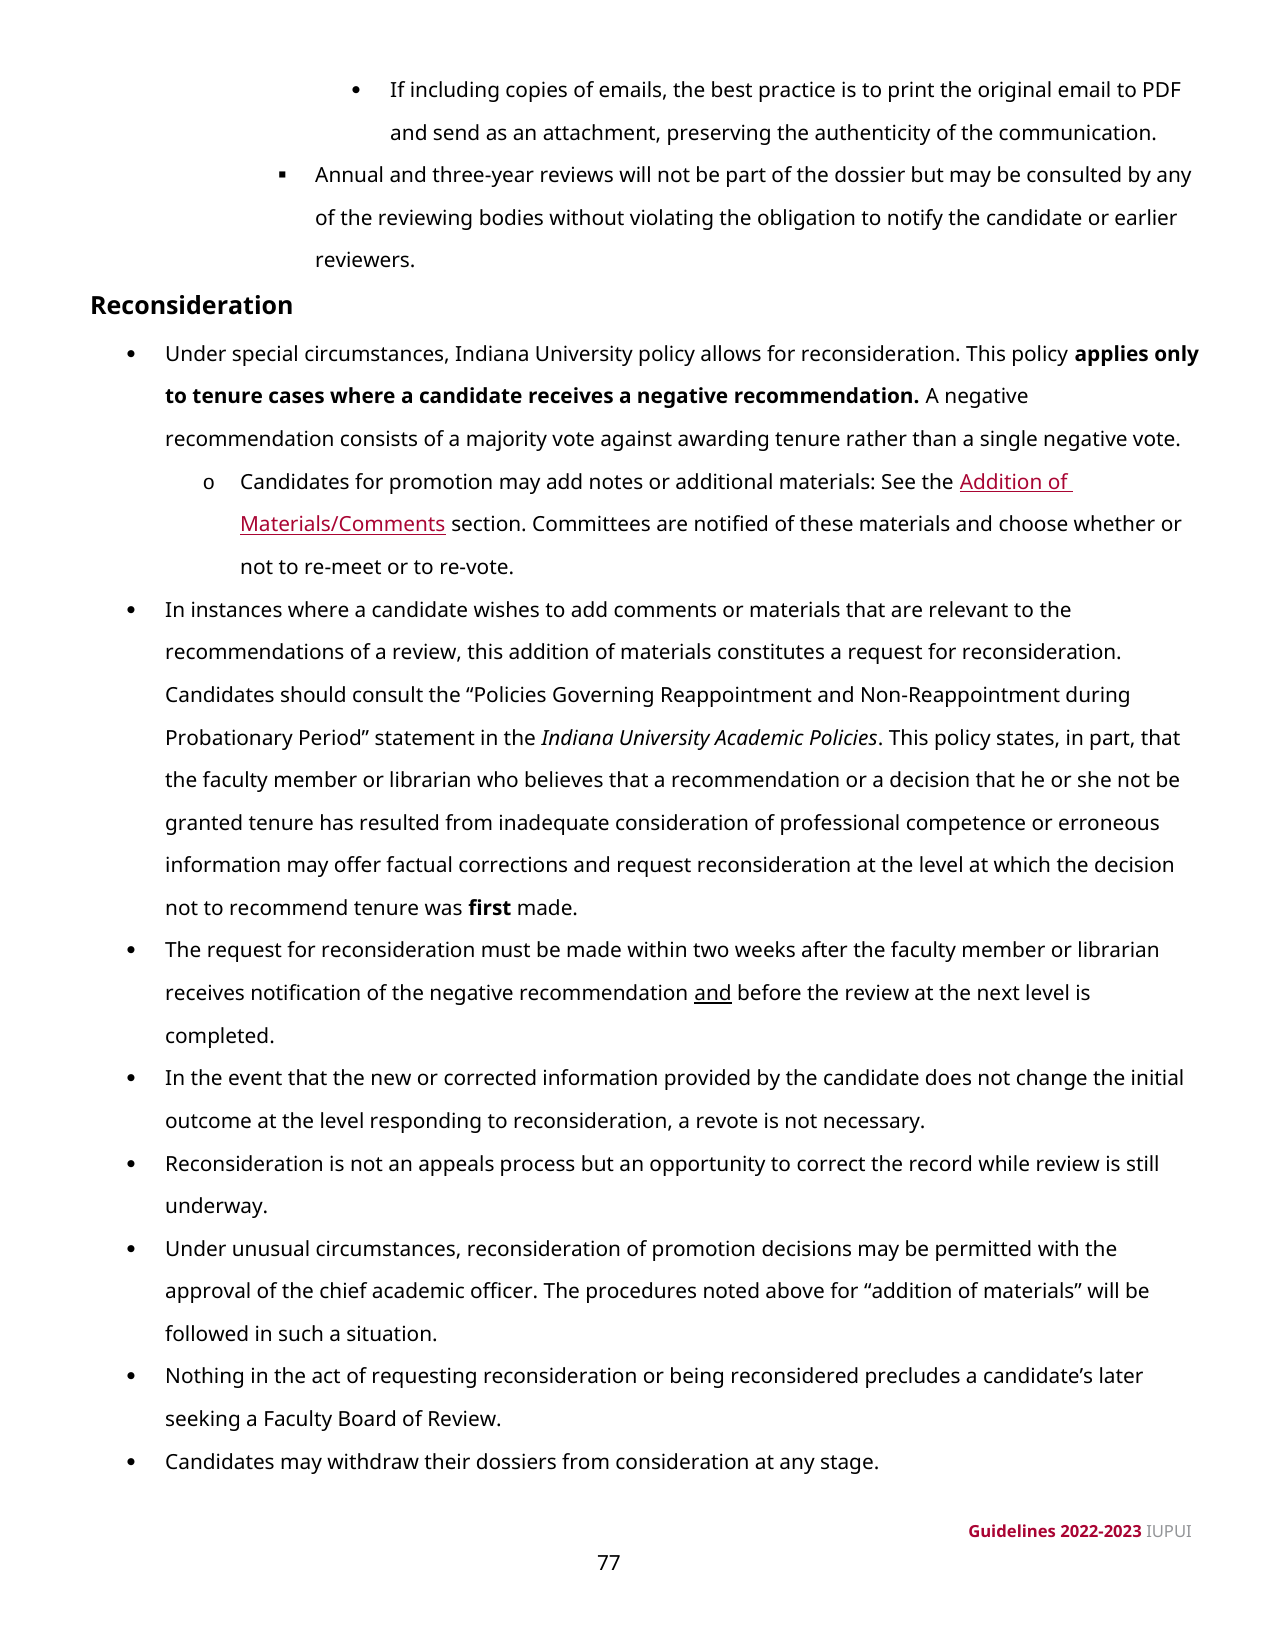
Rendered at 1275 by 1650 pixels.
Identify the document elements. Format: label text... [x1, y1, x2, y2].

list Reconsideration is not an appeals process but an opportunity to correct the record while review is still underway. [127, 1149, 1200, 1220]
list Nothing in the act of requesting reconsideration or being reconsidered precludes a candidate’s later seeking a Faculty Board of Review. [127, 1362, 1200, 1433]
list Candidates for promotion may add notes or additional materials: See the Addition of Materials/Comments section. Committees are notified of these materials and choose whether or not to re-meet or to re-vote. [202, 467, 1200, 581]
subtitle Reconsideration [90, 288, 1200, 322]
list Candidates may withdraw their dossiers from consideration at any stage. [127, 1447, 1200, 1475]
list If including copies of emails, the best practice is to print the original email to PDF and send as an attachment, preserving the authenticity of the communication. [352, 75, 1200, 146]
list Under special circumstances, Indiana University policy allows for reconsideration. This policy applies only to tenure cases where a candidate receives a negative recommendation. A negative recommendation consists of a majority vote against awarding tenure rather than a single negative vote. [127, 339, 1200, 453]
list Annual and three-year reviews will not be part of the dossier but may be consulted by any of the reviewing bodies without violating the obligation to notify the candidate or earlier reviewers. [277, 160, 1200, 274]
list The request for reconsideration must be made within two weeks after the faculty member or librarian receives notification of the negative recommendation and before the review at the next level is completed. [127, 936, 1200, 1049]
list In the event that the new or corrected information provided by the candidate does not change the initial outcome at the level responding to reconsideration, a revote is not necessary. [127, 1063, 1200, 1134]
list Under unusual circumstances, reconsideration of promotion decisions may be permitted with the approval of the chief academic officer. The procedures noted above for “addition of materials” will be followed in such a situation. [127, 1234, 1200, 1347]
list In instances where a candidate wishes to add comments or materials that are relevant to the recommendations of a review, this addition of materials constitutes a request for reconsideration. Candidates should consult the “Policies Governing Reappointment and Non-Reappointment during Probationary Period” statement in the Indiana University Academic Policies. This policy states, in part, that the faculty member or librarian who believes that a recommendation or a decision that he or she not be granted tenure has resulted from inadequate consideration of professional competence or erroneous information may offer factual corrections and request reconsideration at the level at which the decision not to recommend tenure was first made. [127, 595, 1200, 921]
